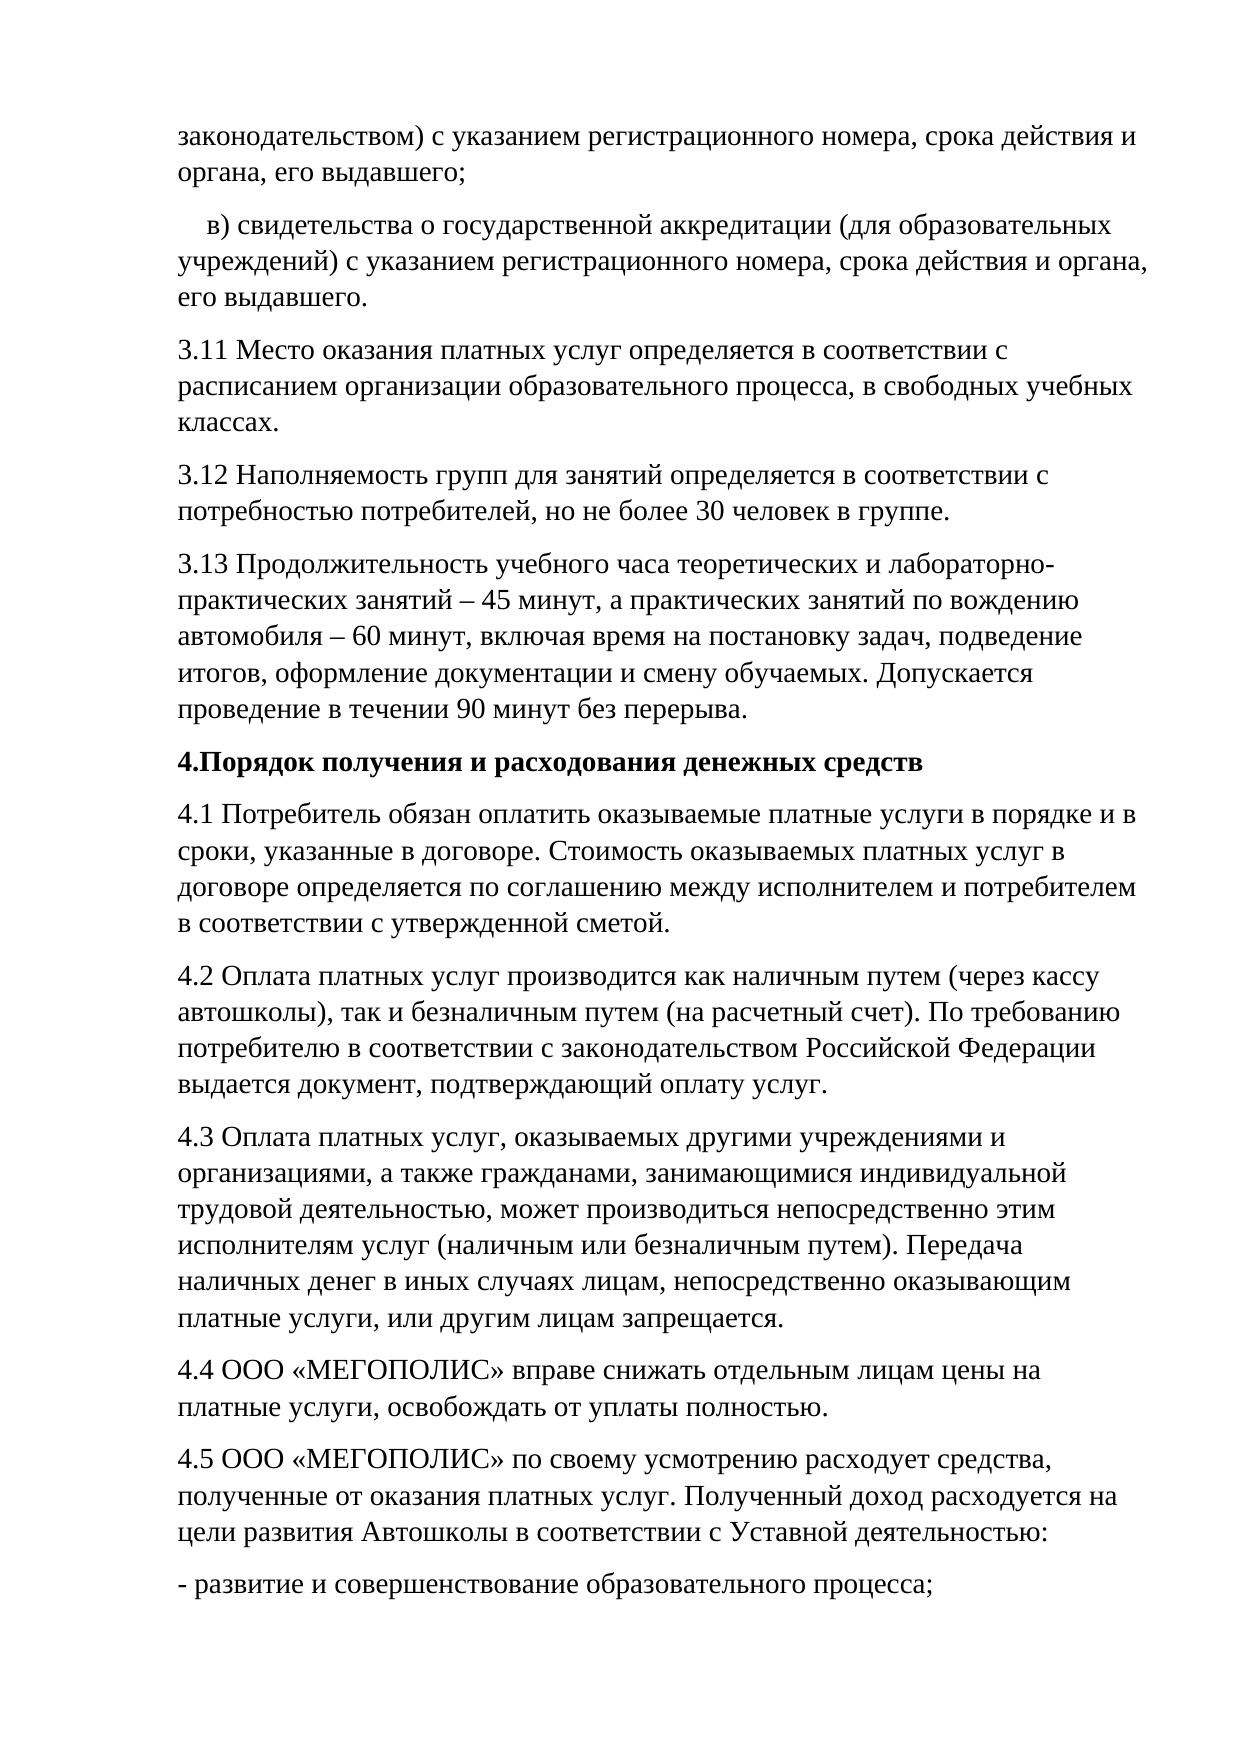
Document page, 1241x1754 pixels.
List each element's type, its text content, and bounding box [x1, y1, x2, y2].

text в) свидетельства о государственной аккредитации (для образовательных учреждений) с указанием регистрационного номера, срока действия и органа, его выдавшего. [177, 207, 1152, 313]
text 4.2 Оплата платных услуг производится как наличным путем (через кассу автошколы), так и безналичным путем (на расчетный счет). По требованию потребителю в соответствии с законодательством Российской Федерации выдается документ, подтверждающий оплату услуг. [177, 958, 1152, 1100]
text 3.11 Место оказания платных услуг определяется в соответствии с расписанием организации образовательного процесса, в свободных учебных классах. [177, 332, 1152, 438]
text 4.4 ООО «МЕГОПОЛИС» вправе снижать отдельным лицам цены на платные услуги, освобождать от уплаты полностью. [177, 1352, 1152, 1422]
text 4.1 Потребитель обязан оплатить оказываемые платные услуги в порядке и в сроки, указанные в договоре. Стоимость оказываемых платных услуг в договоре определяется по соглашению между исполнителем и потребителем в соответствии с утвержденной сметой. [177, 796, 1152, 938]
text 4.5 ООО «МЕГОПОЛИС» по своему усмотрению расходует средства, полученные от оказания платных услуг. Полученный доход расходуется на цели развития Автошколы в соответствии с Уставной деятельностью: [177, 1441, 1152, 1547]
text - развитие и совершенствование образовательного процесса; [177, 1567, 1152, 1600]
text 3.12 Наполняемость групп для занятий определяется в соответствии с потребностью потребителей, но не более 30 человек в группе. [177, 457, 1152, 527]
text 3.13 Продолжительность учебного часа теоретических и лабораторно-практических занятий – 45 минут, а практических занятий по вождению автомобиля – 60 минут, включая время на постановку задач, подведение итогов, оформление документации и смену обучаемых. Допускается проведение в течении 90 минут без перерыва. [177, 546, 1152, 724]
text 4.Порядок получения и расходования денежных средств [177, 744, 1152, 777]
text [177, 118, 1152, 188]
text 4.3 Оплата платных услуг, оказываемых другими учреждениями и организациями, а также гражданами, занимающимися индивидуальной трудовой деятельностью, может производиться непосредственно этим исполнителям услуг (наличным или безналичным путем). Передача наличных денег в иных случаях лицам, непосредственно оказывающим платные услуги, или другим лицам запрещается. [177, 1119, 1152, 1333]
